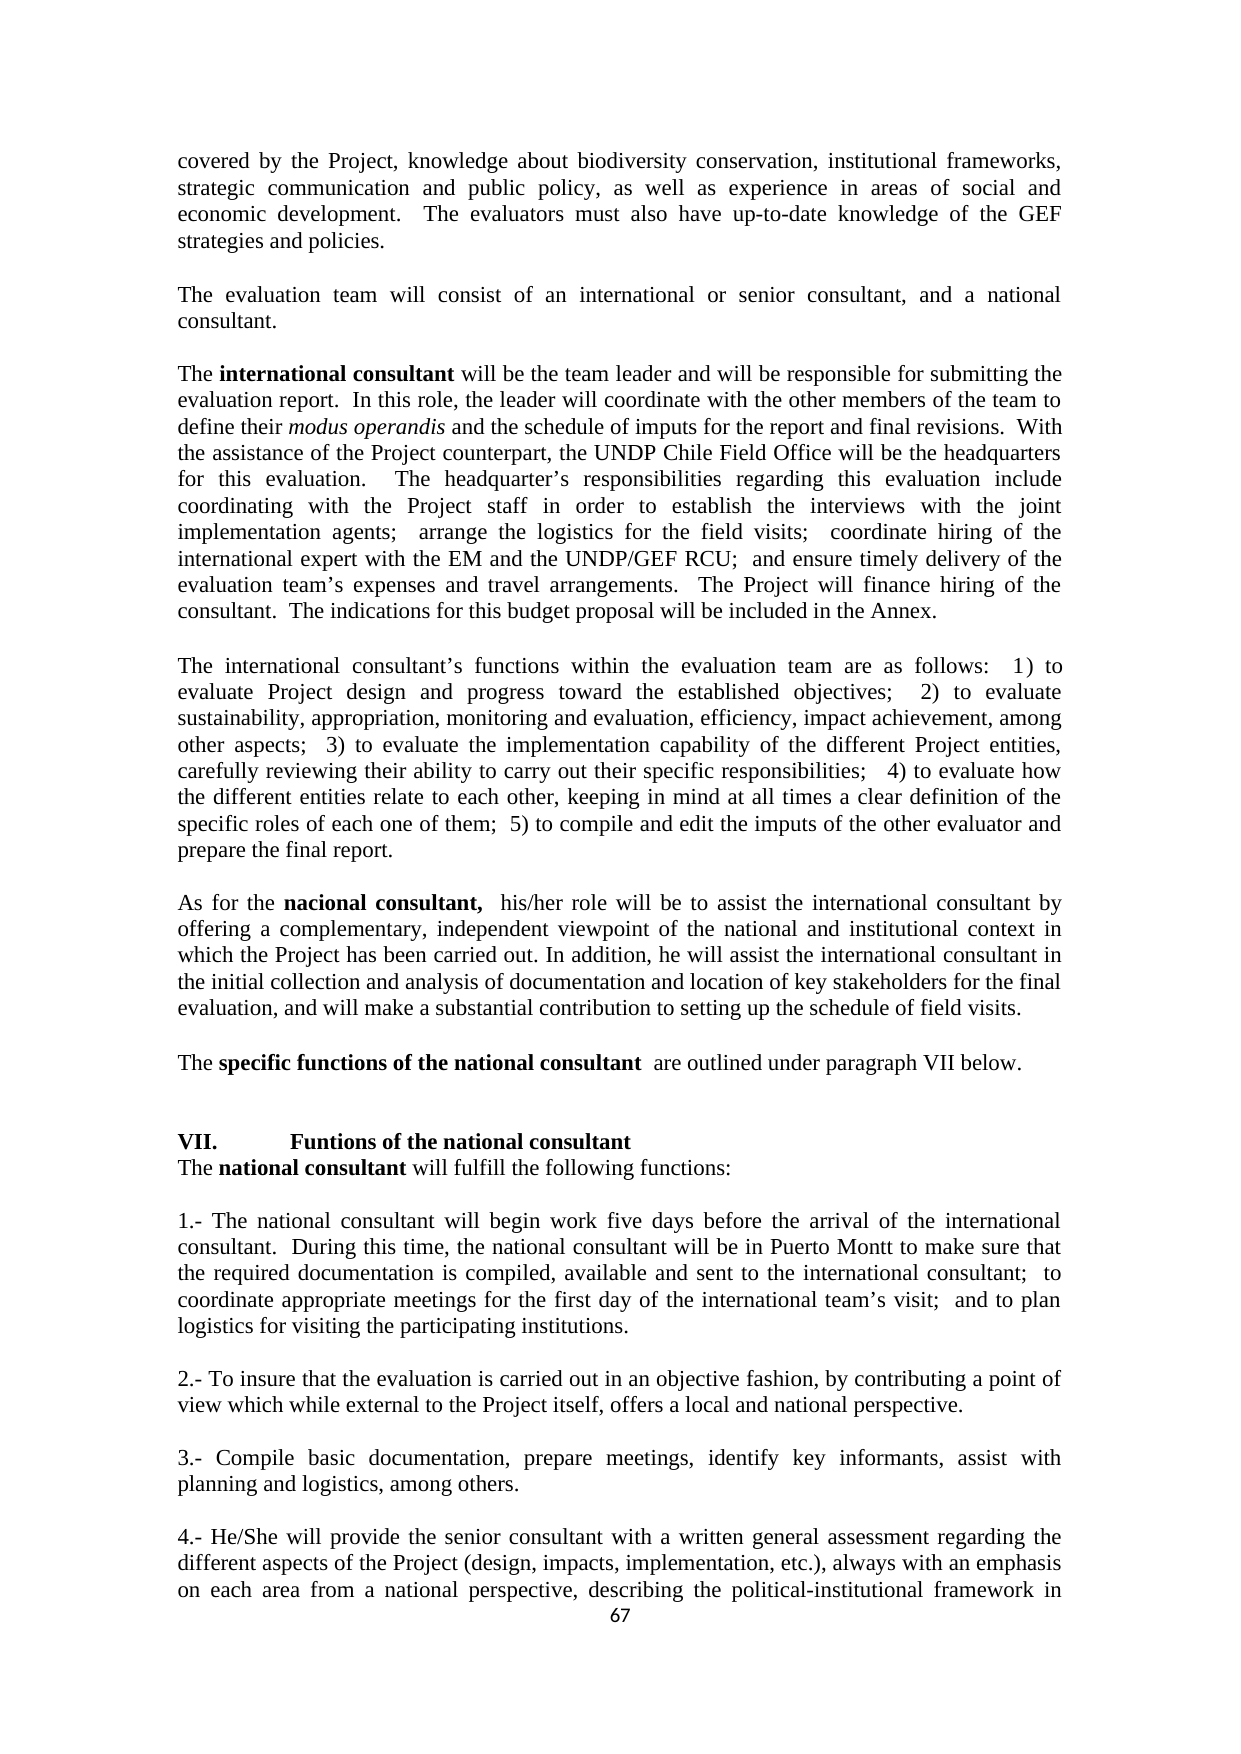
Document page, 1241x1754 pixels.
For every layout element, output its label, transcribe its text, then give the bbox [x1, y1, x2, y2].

text The international consultant will be the team leader and will be responsible for submitting the evaluation report. In this role, the leader will coordinate with the other members of the team to define their modus operandis and the schedule of imputs for the report and final revisions. With the assistance of the Project counterpart, the UNDP Chile Field Office will be the headquarters for this evaluation. The headquarter’s responsibilities regarding this evaluation include coordinating with the Project staff in order to establish the interviews with the joint implementation agents; arrange the logistics for the field visits; coordinate hiring of the international expert with the EM and the UNDP/GEF RCU; and ensure timely delivery of the evaluation team’s expenses and travel arrangements. The Project will finance hiring of the consultant. The indications for this budget proposal will be included in the Annex. [177, 360, 1063, 624]
text 1.- The national consultant will begin work five days before the arrival of the international consultant. During this time, the national consultant will be in Puerto Montt to make sure that the required documentation is compiled, available and sent to the international consultant; to coordinate appropriate meetings for the first day of the international team’s visit; and to plan logistics for visiting the participating institutions. [177, 1207, 1063, 1338]
text 2.- To insure that the evaluation is carried out in an objective fashion, by contributing a point of view which while external to the Project itself, offers a local and national perspective. [177, 1365, 1063, 1418]
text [177, 1523, 1063, 1602]
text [177, 148, 1063, 253]
list Funtions of the national consultant [177, 1128, 1063, 1154]
text The specific functions of the national consultant are outlined under paragraph VII below. [177, 1049, 1063, 1075]
text As for the nacional consultant, his/her role will be to assist the international consultant by offering a complementary, independent viewpoint of the national and institutional context in which the Project has been carried out. In addition, he will assist the international consultant in the initial collection and analysis of documentation and location of key stakeholders for the final evaluation, and will make a substantial contribution to setting up the schedule of field visits. [177, 889, 1063, 1021]
text The evaluation team will consist of an international or senior consultant, and a national consultant. [177, 281, 1063, 334]
text The national consultant will fulfill the following functions: [177, 1154, 1063, 1180]
text The international consultant’s functions within the evaluation team are as follows: 1) to evaluate Project design and progress toward the established objectives; 2) to evaluate sustainability, appropriation, monitoring and evaluation, efficiency, impact achievement, among other aspects; 3) to evaluate the implementation capability of the different Project entities, carefully reviewing their ability to carry out their specific responsibilities; 4) to evaluate how the different entities relate to each other, keeping in mind at all times a clear definition of the specific roles of each one of them; 5) to compile and edit the imputs of the other evaluator and prepare the final report. [177, 652, 1063, 862]
text 3.- Compile basic documentation, prepare meetings, identify key informants, assist with planning and logistics, among others. [177, 1444, 1063, 1497]
